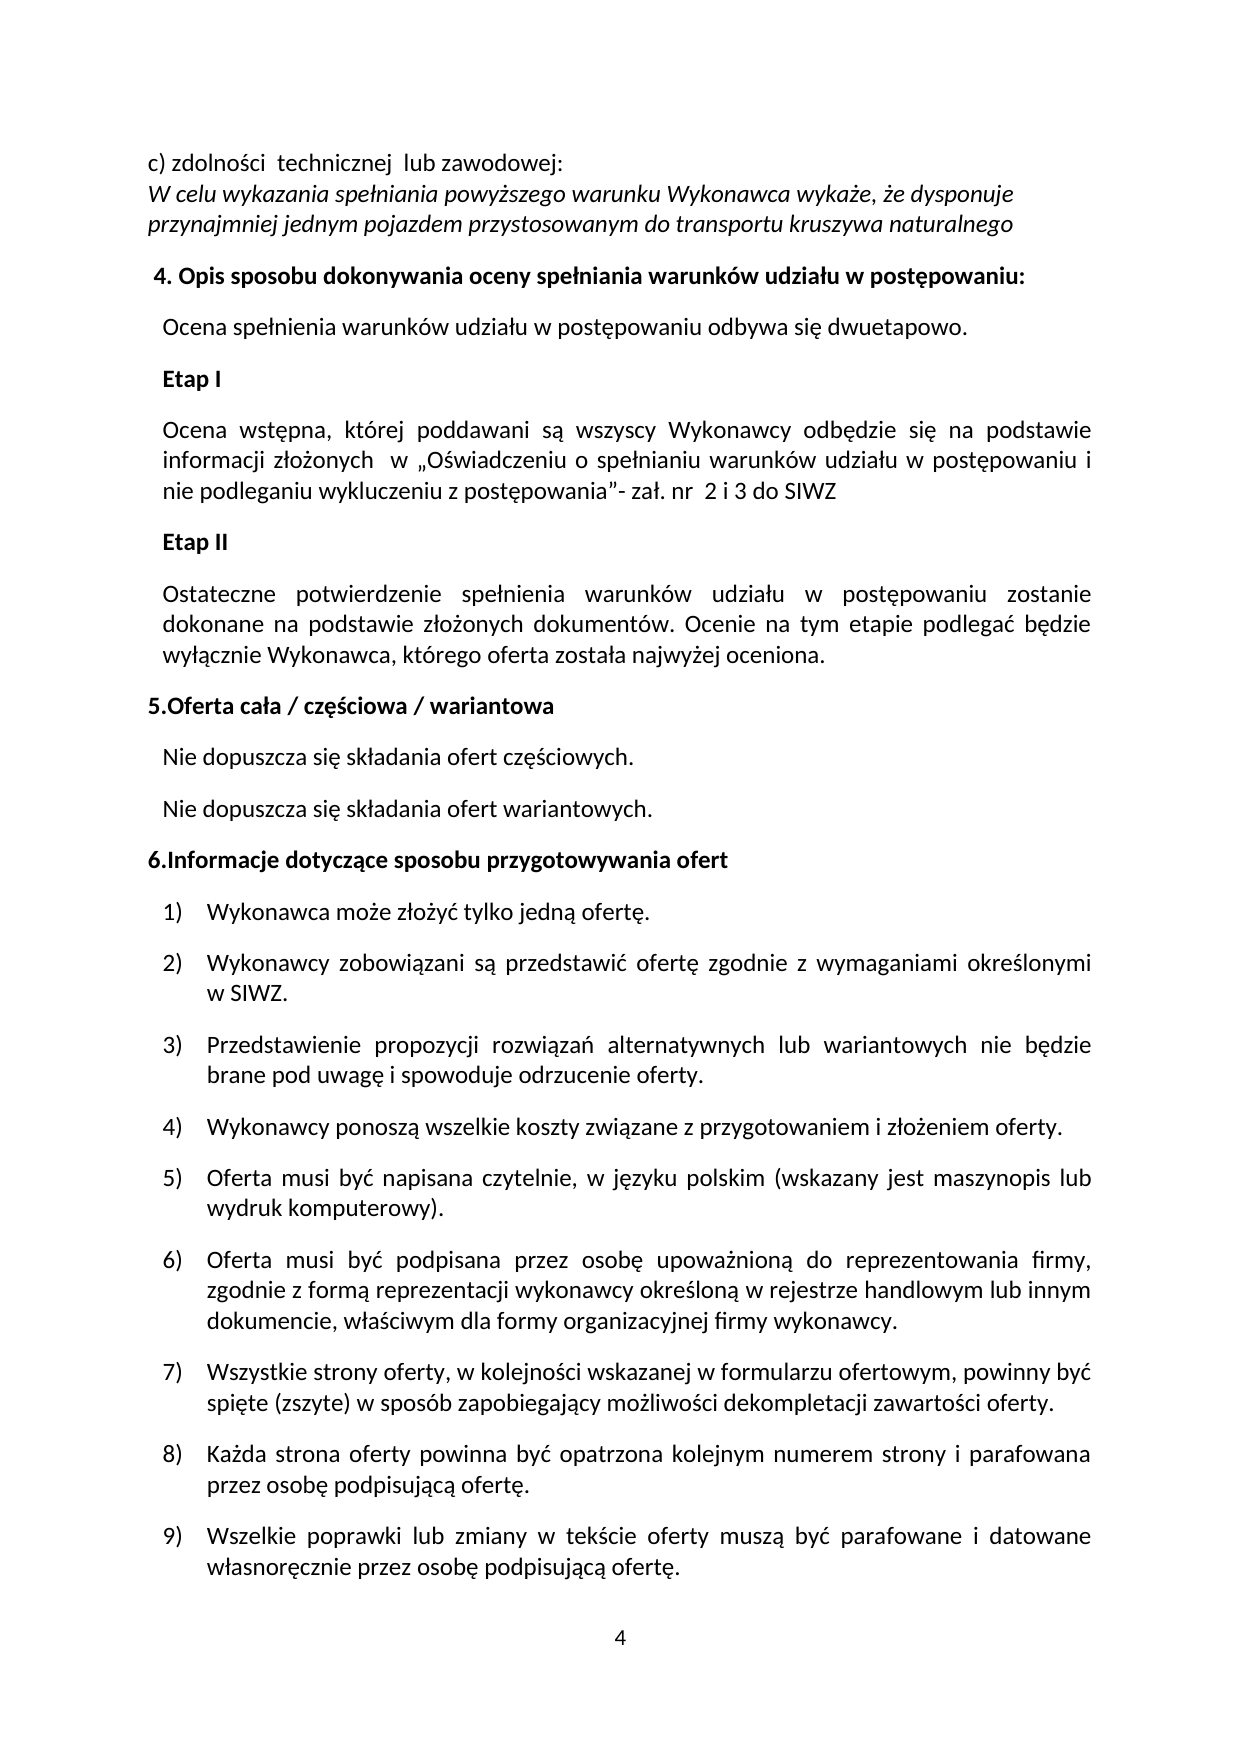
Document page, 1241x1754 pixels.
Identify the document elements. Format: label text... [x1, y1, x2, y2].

text 6.Informacje dotyczące sposobu przygotowywania ofert [148, 844, 1093, 875]
list Wykonawca może złożyć tylko jedną ofertę. [162, 896, 1093, 926]
text 4. Opis sposobu dokonywania oceny spełniania warunków udziału w postępowaniu: [148, 260, 1093, 291]
list Każda strona oferty powinna być opatrzona kolejnym numerem strony i parafowana przez osobę podpisującą ofertę. [162, 1438, 1093, 1499]
text Etap I [162, 363, 1093, 393]
list Wszelkie poprawki lub zmiany w tekście oferty muszą być parafowane i datowane własnoręcznie przez osobę podpisującą ofertę. [162, 1520, 1093, 1581]
text c) zdolności technicznej lub zawodowej: W celu wykazania spełniania powyższego warunku Wykonawca wykaże, że dysponuje przynajmniej jednym pojazdem przystosowanym do transportu kruszywa naturalnego [148, 148, 1093, 239]
list Oferta musi być napisana czytelnie, w języku polskim (wskazany jest maszynopis lub wydruk komputerowy). [162, 1162, 1093, 1223]
text Ostateczne potwierdzenie spełnienia warunków udziału w postępowaniu zostanie dokonane na podstawie złożonych dokumentów. Ocenie na tym etapie podlegać będzie wyłącznie Wykonawca, którego oferta została najwyżej oceniona. [162, 578, 1093, 669]
list Wykonawcy ponoszą wszelkie koszty związane z przygotowaniem i złożeniem oferty. [162, 1111, 1093, 1141]
list Przedstawienie propozycji rozwiązań alternatywnych lub wariantowych nie będzie brane pod uwagę i spowoduje odrzucenie oferty. [162, 1029, 1093, 1090]
list Wszystkie strony oferty, w kolejności wskazanej w formularzu ofertowym, powinny być spięte (zszyte) w sposób zapobiegający możliwości dekompletacji zawartości oferty. [162, 1356, 1093, 1417]
text 5.Oferta cała / częściowa / wariantowa [148, 690, 1093, 721]
text Nie dopuszcza się składania ofert wariantowych. [162, 793, 1093, 823]
list Wykonawcy zobowiązani są przedstawić ofertę zgodnie z wymaganiami określonymi w SIWZ. [162, 947, 1093, 1008]
text Etap II [162, 526, 1093, 557]
list Oferta musi być podpisana przez osobę upoważnioną do reprezentowania firmy, zgodnie z formą reprezentacji wykonawcy określoną w rejestrze handlowym lub innym dokumencie, właściwym dla formy organizacyjnej firmy wykonawcy. [162, 1244, 1093, 1336]
text Ocena spełnienia warunków udziału w postępowaniu odbywa się dwuetapowo. [162, 311, 1093, 342]
text Nie dopuszcza się składania ofert częściowych. [162, 742, 1093, 772]
text Ocena wstępna, której poddawani są wszyscy Wykonawcy odbędzie się na podstawie informacji złożonych w „Oświadczeniu o spełnianiu warunków udziału w postępowaniu i nie podleganiu wykluczeniu z postępowania”- zał. nr 2 i 3 do SIWZ [162, 414, 1093, 506]
